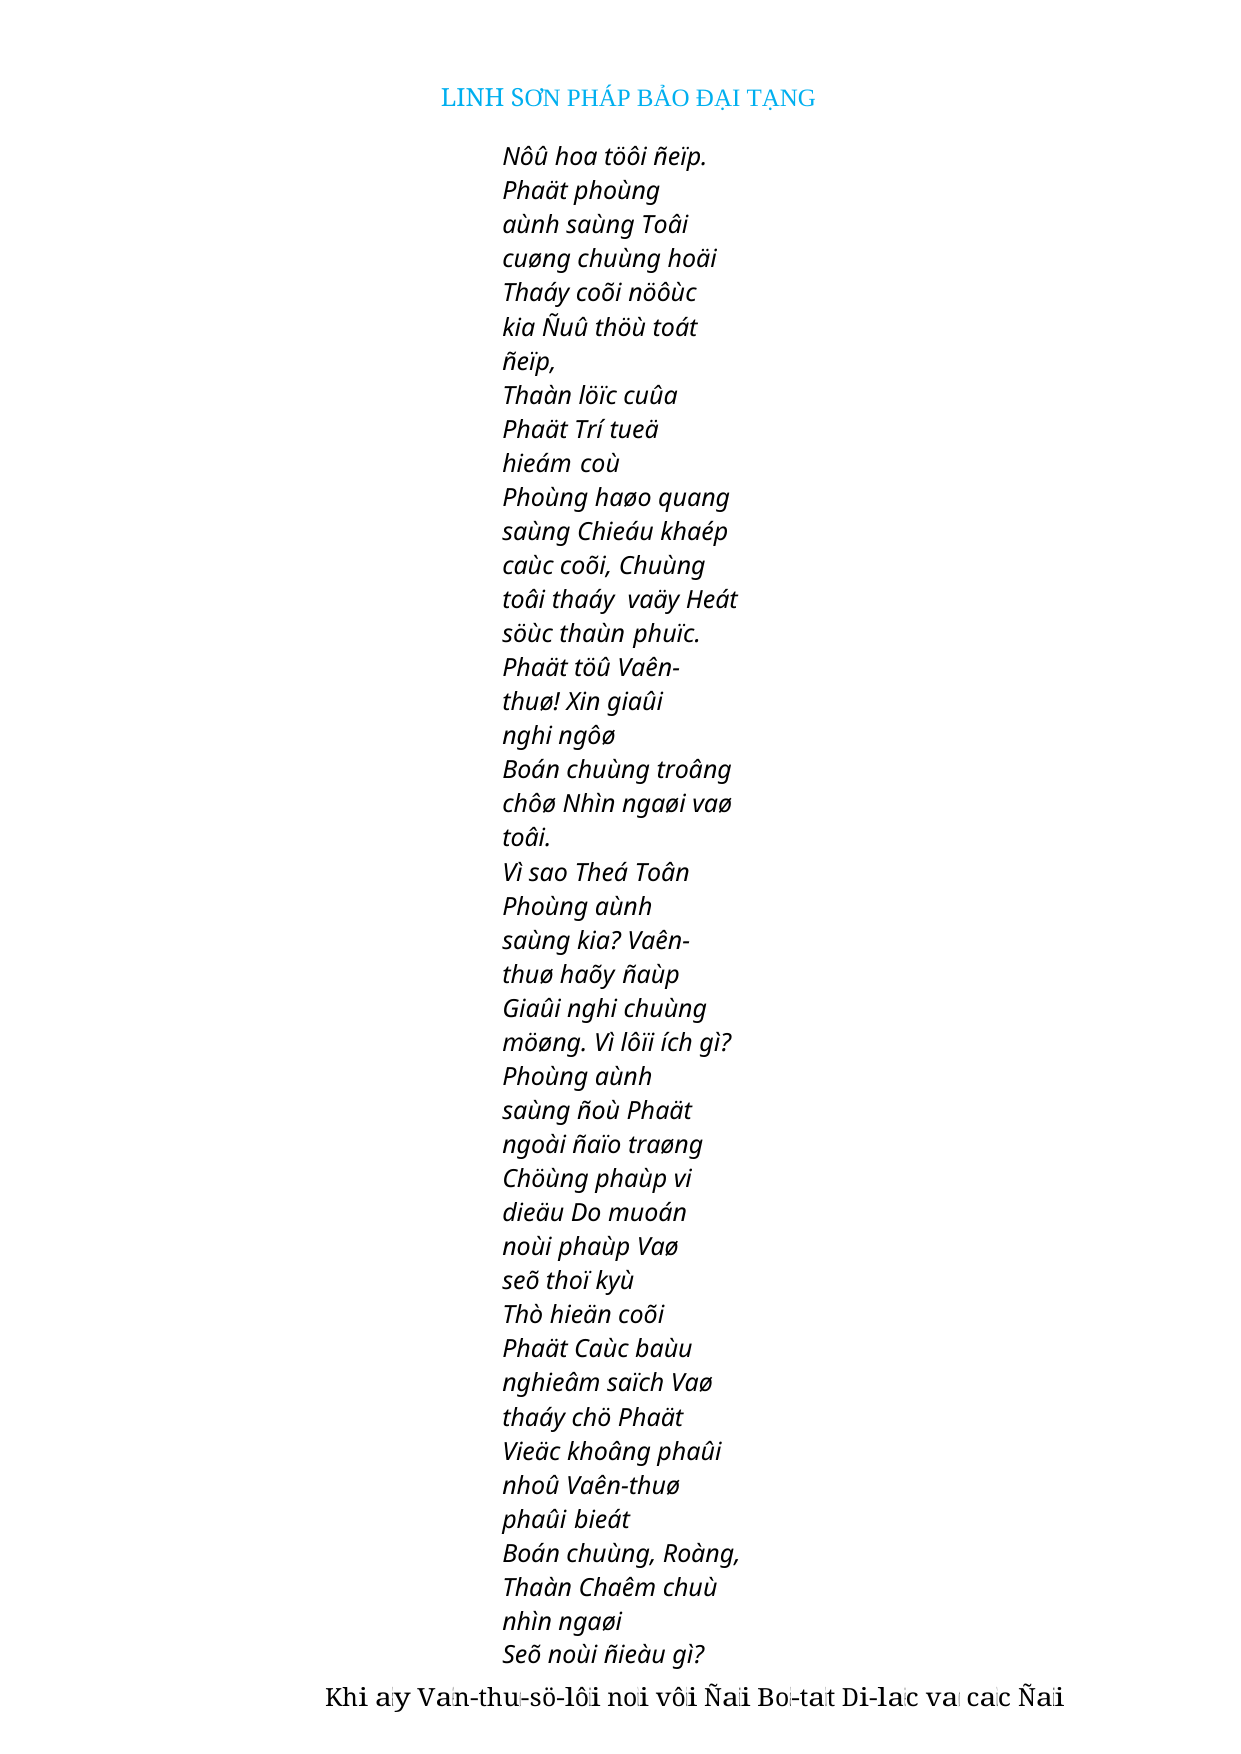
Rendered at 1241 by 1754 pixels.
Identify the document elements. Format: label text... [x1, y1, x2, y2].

text Phoùng aùnh saùng ñoù Phaät ngoài ñaïo traøng Chöùng phaùp vi dieäu Do muoán noùi phaùp Vaø seõ thoï kyù [502, 1058, 716, 1297]
text Boán chuùng, Roàng, Thaàn Chaêm chuù nhìn ngaøi [502, 1535, 756, 1638]
text Seõ noùi ñieàu gì? [502, 1638, 1065, 1669]
text Giaûi nghi chuùng möøng. Vì lôïi ích gì? [502, 990, 756, 1058]
text Boán chuùng troâng chôø Nhìn ngaøi vaø toâi. [502, 752, 756, 854]
text Phoùng haøo quang saùng Chieáu khaép caùc coõi, Chuùng toâi thaáy vaäy Heát söùc thaùn phuïc. [502, 479, 741, 650]
text Vì sao Theá Toân Phoùng aùnh saùng kia? Vaên-thuø haõy ñaùp [502, 854, 723, 990]
text Nôû hoa töôi ñeïp. Phaät phoùng aùnh saùng Toâi cuøng chuùng hoäi Thaáy coõi nöôùc kia Ñuû thöù toát ñeïp, [502, 139, 722, 377]
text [325, 1679, 1065, 1713]
text Thaàn löïc cuûa Phaät Trí tueä hieám coù [502, 377, 716, 479]
text Thò hieän coõi Phaät Caùc baùu nghieâm saïch Vaø thaáy chö Phaät Vieäc khoâng phaûi nhoû Vaên-thuø phaûi bieát [502, 1297, 729, 1535]
text Phaät töû Vaên-thuø! Xin giaûi nghi ngôø [502, 650, 703, 752]
